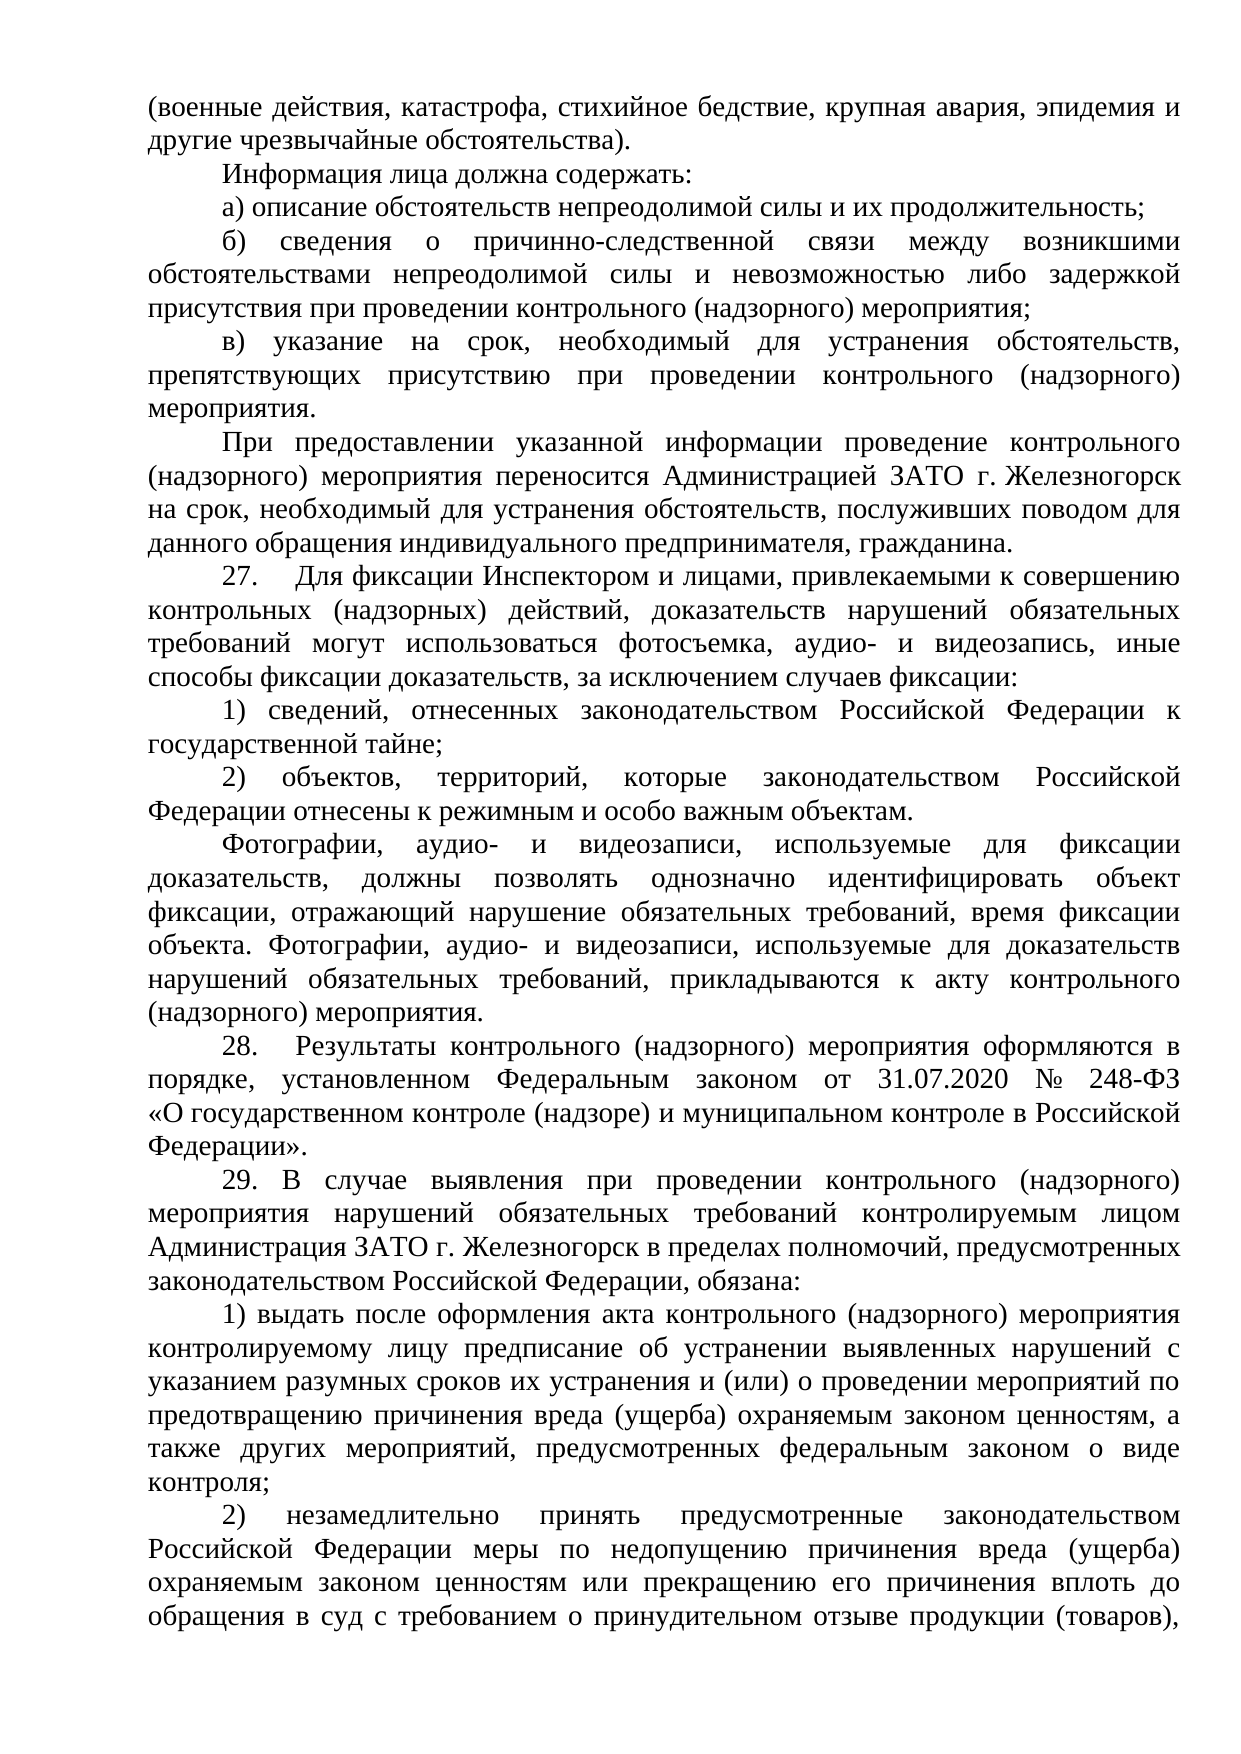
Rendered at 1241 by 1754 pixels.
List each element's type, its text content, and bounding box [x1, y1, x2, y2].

text При предоставлении указанной информации проведение контрольного (надзорного) мероприятия переносится Администрацией ЗАТО г. Железногорск на срок, необходимый для устранения обстоятельств, послуживших поводом для данного обращения индивидуального предпринимателя, гражданина. [148, 424, 1181, 558]
text 28. Результаты контрольного (надзорного) мероприятия оформляются в порядке, установленном Федеральным законом от 31.07.2020 № 248-ФЗ «О государственном контроле (надзоре) и муниципальном контроле в Российской Федерации». [148, 1028, 1181, 1162]
text 27. Для фиксации Инспектором и лицами, привлекаемыми к совершению контрольных (надзорных) действий, доказательств нарушений обязательных требований могут использоваться фотосъемка, аудио- и видеозапись, иные способы фиксации доказательств, за исключением случаев фиксации: [148, 558, 1181, 692]
text 2) объектов, территорий, которые законодательством Российской Федерации отнесены к режимным и особо важным объектам. [148, 759, 1181, 827]
text б) сведения о причинно-следственной связи между возникшими обстоятельствами непреодолимой силы и невозможностью либо задержкой присутствия при проведении контрольного (надзорного) мероприятия; [148, 223, 1181, 323]
text 1) сведений, отнесенных законодательством Российской Федерации к государственной тайне; [148, 692, 1181, 759]
text 29. В случае выявления при проведении контрольного (надзорного) мероприятия нарушений обязательных требований контролируемым лицом Администрация ЗАТО г. Железногорск в пределах полномочий, предусмотренных законодательством Российской Федерации, обязана: [148, 1162, 1181, 1296]
text Информация лица должна содержать: [148, 156, 1181, 189]
text в) указание на срок, необходимый для устранения обстоятельств, препятствующих присутствию при проведении контрольного (надзорного) мероприятия. [148, 323, 1181, 424]
text 1) выдать после оформления акта контрольного (надзорного) мероприятия контролируемому лицу предписание об устранении выявленных нарушений с указанием разумных сроков их устранения и (или) о проведении мероприятий по предотвращению причинения вреда (ущерба) охраняемым законом ценностям, а также других мероприятий, предусмотренных федеральным законом о виде контроля; [148, 1296, 1181, 1497]
text Фотографии, аудио- и видеозаписи, используемые для фиксации доказательств, должны позволять однозначно идентифицировать объект фиксации, отражающий нарушение обязательных требований, время фиксации объекта. Фотографии, аудио- и видеозаписи, используемые для доказательств нарушений обязательных требований, прикладываются к акту контрольного (надзорного) мероприятия. [148, 827, 1181, 1028]
text а) описание обстоятельств непреодолимой силы и их продолжительность; [148, 189, 1181, 223]
